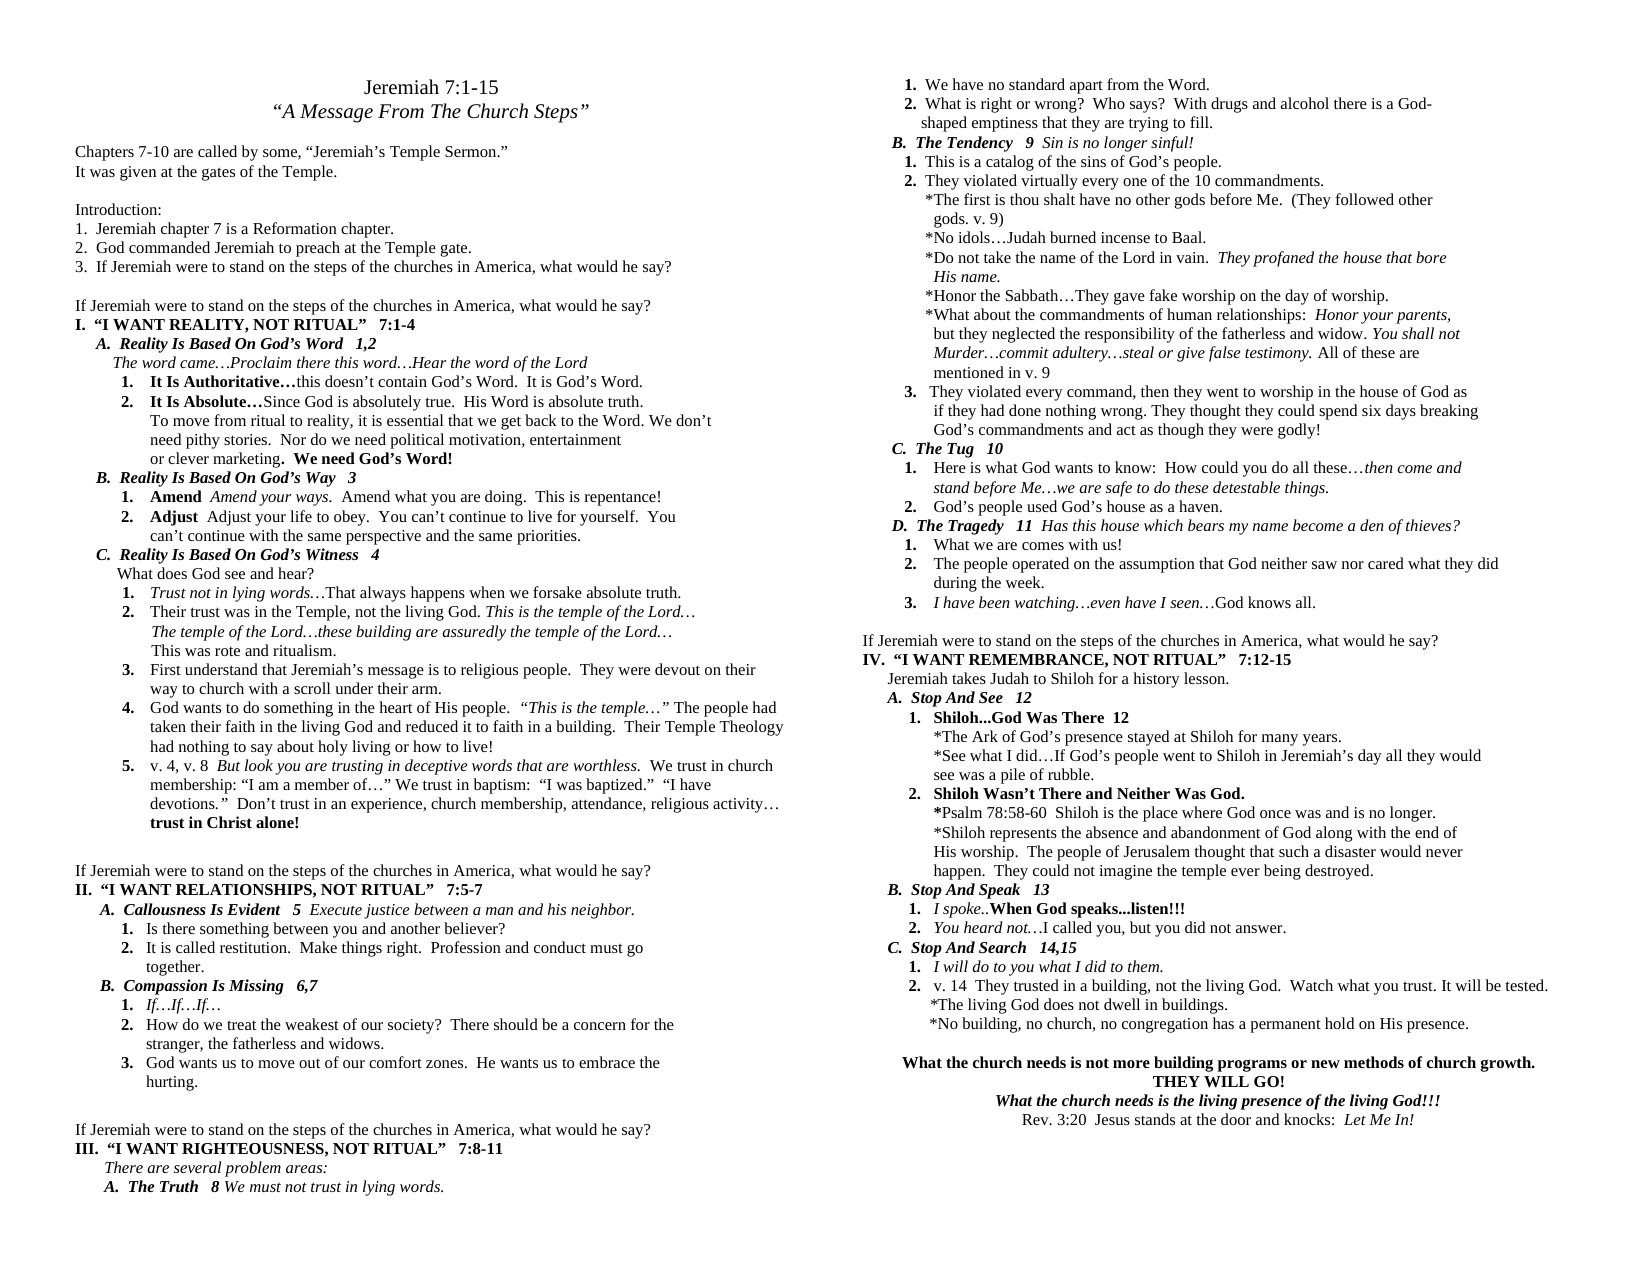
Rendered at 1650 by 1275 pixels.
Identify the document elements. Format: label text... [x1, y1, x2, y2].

text C. Stop And Search 14,15 [862, 937, 1575, 957]
text 2. You heard not…I called you, but you did not answer. [862, 918, 1575, 937]
text *Do not take the name of the Lord in vain. They profaned the house that bore [862, 247, 1575, 267]
text B. The Tendency 9 Sin is no longer sinful! [862, 132, 1575, 152]
text What the church needs is not more building programs or new methods of church growth. [862, 1052, 1575, 1072]
text III. “I WANT RIGHTEOUSNESS, NOT RITUAL” 7:8-11 [75, 1139, 787, 1158]
text or clever marketing. We need God’s Word! [75, 449, 787, 468]
text II. “I WANT RELATIONSHIPS, NOT RITUAL” 7:5-7 [75, 880, 787, 899]
text 2. God’s people used God’s house as a haven. [862, 497, 1575, 516]
text if they had done nothing wrong. They thought they could spend six days breaking [862, 401, 1575, 420]
text If Jeremiah were to stand on the steps of the churches in America, what would he say? [75, 296, 787, 315]
text 1. This is a catalog of the sins of God’s people. [862, 152, 1575, 171]
text D. The Tragedy 11 Has this house which bears my name become a den of thieves? [862, 516, 1575, 535]
text To move from ritual to reality, it is essential that we get back to the Word. We don’t [75, 411, 787, 430]
text 2. How do we treat the weakest of our society? There should be a concern for the [75, 1014, 787, 1033]
text B. Reality Is Based On God’s Way 3 [75, 468, 787, 487]
text 1. Is there something between you and another believer? [75, 918, 787, 938]
text A. Stop And See 12 [862, 688, 1575, 707]
text happen. They could not imagine the temple ever being destroyed. [862, 861, 1575, 880]
text *The living God does not dwell in buildings. [862, 995, 1575, 1014]
text If Jeremiah were to stand on the steps of the churches in America, what would he say? [75, 861, 787, 880]
text 2. God commanded Jeremiah to preach at the Temple gate. [75, 238, 787, 257]
text The temple of the Lord…these building are assuredly the temple of the Lord… [122, 621, 787, 641]
text B. Compassion Is Missing 6,7 [75, 976, 787, 995]
text but they neglected the responsibility of the fatherless and widow. You shall not [862, 324, 1575, 343]
text mentioned in v. 9 [862, 362, 1575, 382]
text 2. Shiloh Wasn’t There and Neither Was God. [862, 784, 1575, 803]
text *The first is thou shalt have no other gods before Me. (They followed other [862, 190, 1575, 209]
text stand before Me…we are safe to do these detestable things. [862, 477, 1575, 497]
text *Psalm 78:58-60 Shiloh is the place where God once was and is no longer. [862, 803, 1575, 822]
text 1. It Is Authoritative…this doesn’t contain God’s Word. It is God’s Word. [75, 372, 787, 391]
text stranger, the fatherless and widows. [75, 1033, 787, 1053]
text What the church needs is the living presence of the living God!!! [862, 1091, 1575, 1110]
text *No building, no church, no congregation has a permanent hold on His presence. [862, 1014, 1575, 1033]
text IV. “I WANT REMEMBRANCE, NOT RITUAL” 7:12-15 [862, 650, 1575, 669]
text If Jeremiah were to stand on the steps of the churches in America, what would he say? [862, 631, 1575, 650]
text C. The Tug 10 [862, 439, 1575, 458]
text A. The Truth 8 We must not trust in lying words. [75, 1177, 787, 1196]
text during the week. [862, 573, 1575, 592]
text 3. I have been watching…even have I seen…God knows all. [862, 592, 1575, 612]
text A. Reality Is Based On God’s Word 1,2 [75, 334, 787, 353]
text 1. What we are comes with us! [862, 535, 1575, 554]
text THEY WILL GO! [862, 1072, 1575, 1091]
list v. 4, v. 8 But look you are trusting in deceptive words that are worthless. We trust in church membership: “I am a member of…” We trust in baptism: “I was baptized.” “I have devotions.” Don’t trust in an experience, church membership, attendance, religious activity… trust in Christ alone! [122, 756, 787, 832]
text 1. If…If…If… [75, 995, 787, 1014]
text There are several problem areas: [75, 1158, 787, 1177]
text 3. They violated every command, then they went to worship in the house of God as [862, 382, 1575, 401]
text shaped emptiness that they are trying to fill. [862, 113, 1575, 132]
text Jeremiah takes Judah to Shiloh for a history lesson. [862, 669, 1575, 688]
text 1. Shiloh...God Was There 12 [862, 707, 1575, 727]
text It was given at the gates of the Temple. [75, 161, 787, 181]
text *See what I did…If God’s people went to Shiloh in Jeremiah’s day all they would [862, 746, 1575, 765]
text *Shiloh represents the absence and abandonment of God along with the end of [862, 822, 1575, 842]
text 1. Here is what God wants to know: How could you do all these…then come and [862, 458, 1575, 477]
text 1. Amend Amend your ways. Amend what you are doing. This is repentance! [75, 487, 787, 506]
list Their trust was in the Temple, not the living God. This is the temple of the Lord… [122, 602, 787, 621]
text together. [75, 957, 787, 976]
text God’s commandments and act as though they were godly! [862, 420, 1575, 439]
text His name. [862, 267, 1575, 286]
text Jeremiah 7:1-15 [75, 75, 787, 99]
text *No idols…Judah burned incense to Baal. [862, 228, 1575, 247]
text hurting. [75, 1072, 787, 1091]
text The word came…Proclaim there this word…Hear the word of the Lord [75, 353, 787, 372]
text Murder…commit adultery…steal or give false testimony. All of these are [862, 343, 1575, 362]
text 2. Adjust Adjust your life to obey. You can’t continue to live for yourself. You [75, 506, 787, 526]
text 3. If Jeremiah were to stand on the steps of the churches in America, what would he say? [75, 257, 787, 276]
text *The Ark of God’s presence stayed at Shiloh for many years. [862, 727, 1575, 746]
text “A Message From The Church Steps” [75, 99, 787, 123]
text This was rote and ritualism. [122, 641, 787, 660]
text 2. It is called restitution. Make things right. Profession and conduct must go [75, 938, 787, 957]
text I. “I WANT REALITY, NOT RITUAL” 7:1-4 [75, 315, 787, 334]
text What does God see and hear? [75, 564, 787, 583]
list Trust not in lying words…That always happens when we forsake absolute truth. [122, 583, 787, 602]
list God wants to do something in the heart of His people. “This is the temple…” The people had taken their faith in the living God and reduced it to faith in a building. Their Temple Theology had nothing to say about holy living or how to live! [122, 698, 787, 756]
text need pithy stories. Nor do we need political motivation, entertainment [75, 430, 787, 449]
list First understand that Jeremiah’s message is to religious people. They were devout on their way to church with a scroll under their arm. [122, 660, 787, 698]
text can’t continue with the same perspective and the same priorities. [75, 526, 787, 545]
text Introduction: [75, 200, 787, 219]
text gods. v. 9) [862, 209, 1575, 228]
text 2. The people operated on the assumption that God neither saw nor cared what they did [862, 554, 1575, 573]
text 1. Jeremiah chapter 7 is a Reformation chapter. [75, 219, 787, 238]
text A. Callousness Is Evident 5 Execute justice between a man and his neighbor. [75, 899, 787, 918]
text 2. It Is Absolute…Since God is absolutely true. His Word is absolute truth. [75, 391, 787, 411]
text 2. What is right or wrong? Who says? With drugs and alcohol there is a God- [862, 94, 1575, 113]
text Chapters 7-10 are called by some, “Jeremiah’s Temple Sermon.” [75, 142, 787, 161]
text 3. God wants us to move out of our comfort zones. He wants us to embrace the [75, 1053, 787, 1072]
text 2. They violated virtually every one of the 10 commandments. [862, 171, 1575, 190]
text *Honor the Sabbath…They gave fake worship on the day of worship. [862, 286, 1575, 305]
text If Jeremiah were to stand on the steps of the churches in America, what would he say? [75, 1120, 787, 1139]
text 2. v. 14 They trusted in a building, not the living God. Watch what you trust. It will be tested. [862, 976, 1575, 995]
text 1. I will do to you what I did to them. [862, 957, 1575, 976]
text B. Stop And Speak 13 [862, 880, 1575, 899]
text 1. I spoke..When God speaks...listen!!! [862, 899, 1575, 918]
text *What about the commandments of human relationships: Honor your parents, [862, 305, 1575, 324]
text Rev. 3:20 Jesus stands at the door and knocks: Let Me In! [862, 1110, 1575, 1129]
text 1. We have no standard apart from the Word. [862, 75, 1575, 94]
text His worship. The people of Jerusalem thought that such a disaster would never [862, 842, 1575, 861]
text C. Reality Is Based On God’s Witness 4 [75, 545, 787, 564]
text see was a pile of rubble. [862, 765, 1575, 784]
